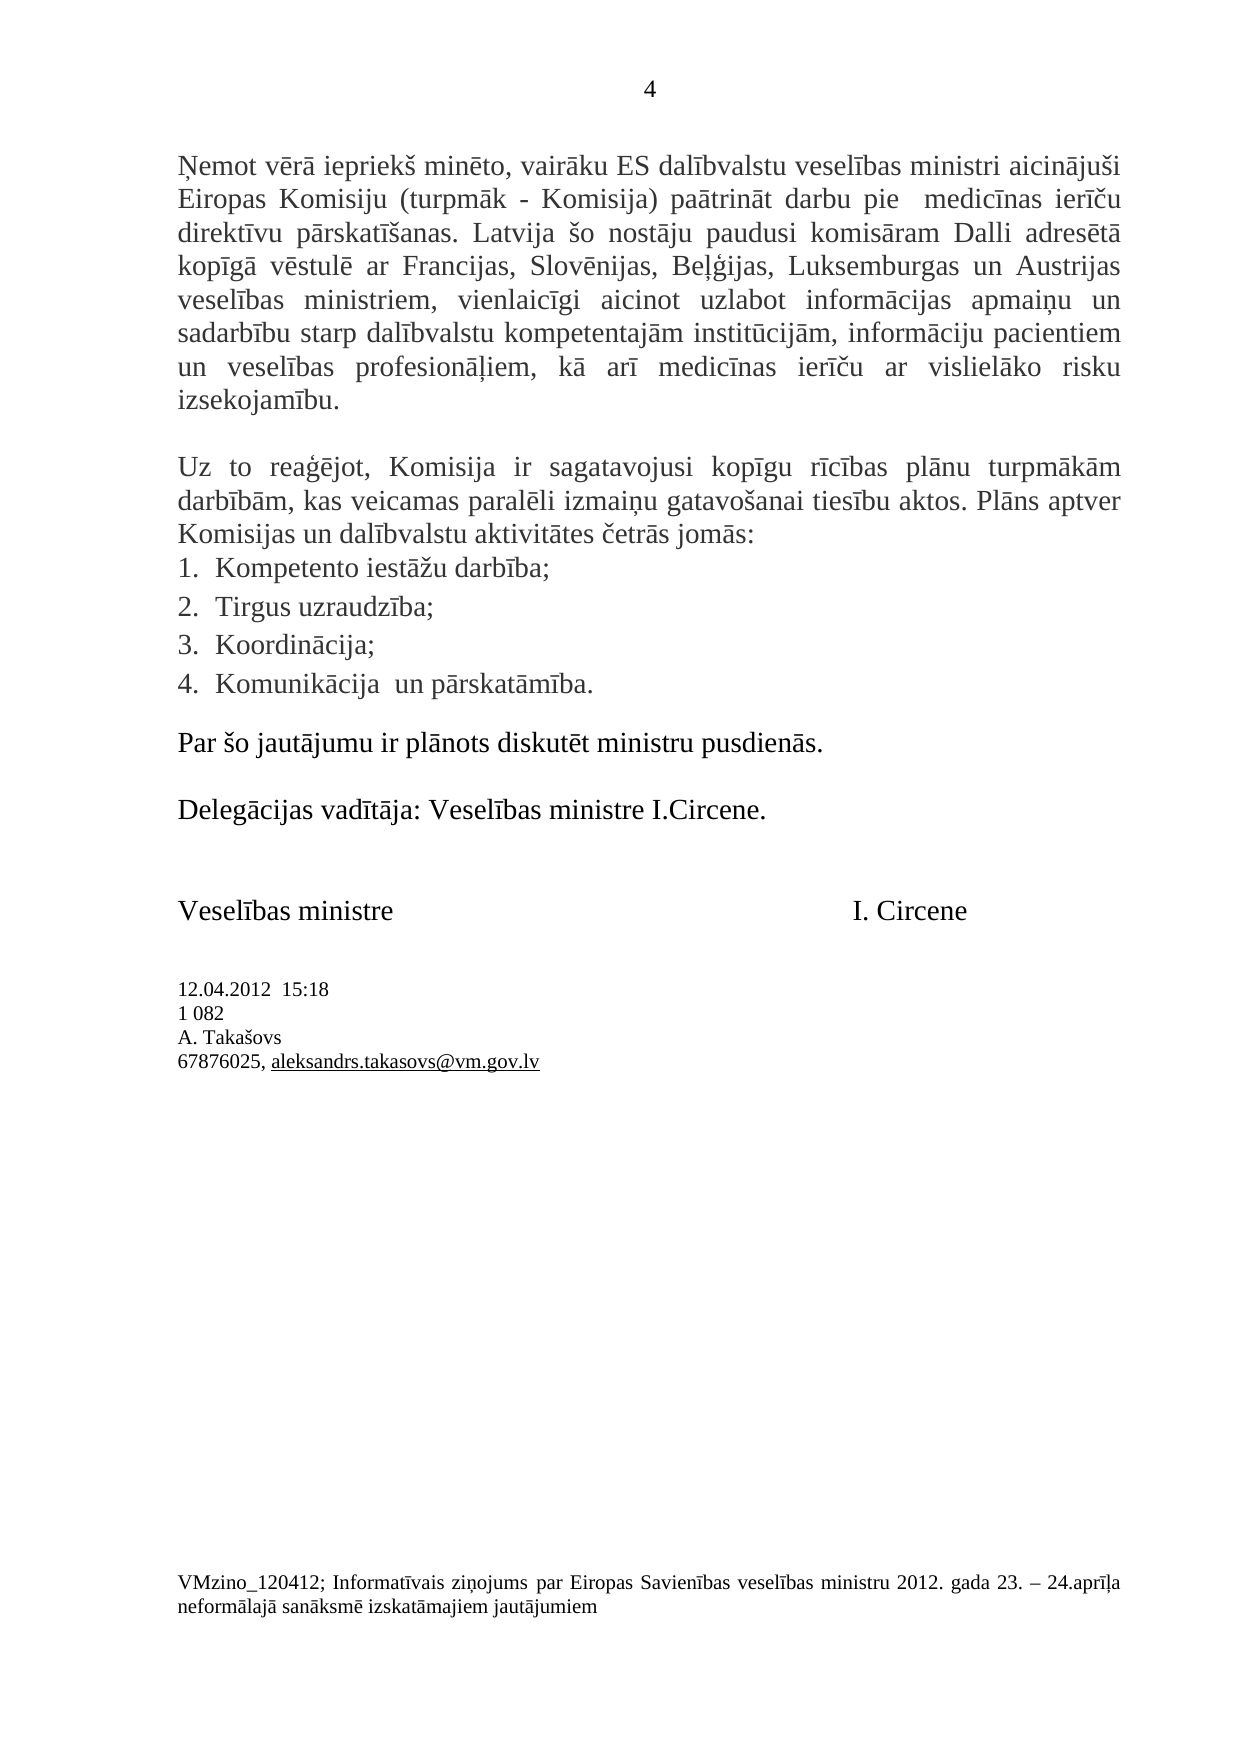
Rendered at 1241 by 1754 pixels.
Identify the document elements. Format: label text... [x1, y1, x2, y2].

text 1 082 [177, 1001, 1122, 1025]
text Ņemot vērā iepriekš minēto, vairāku ES dalībvalstu veselības ministri aicinājuši Eiropas Komisiju (turpmāk - Komisija) paātrināt darbu pie medicīnas ierīču direktīvu pārskatīšanas. Latvija šo nostāju paudusi komisāram Dalli adresētā kopīgā vēstulē ar Francijas, Slovēnijas, Beļģijas, Luksemburgas un Austrijas veselības ministriem, vienlaicīgi aicinot uzlabot informācijas apmaiņu un sadarbību starp dalībvalstu kompetentajām institūcijām, informāciju pacientiem un veselības profesionāļiem, kā arī medicīnas ierīču ar vislielāko risku izsekojamību. [177, 148, 1122, 416]
text A. Takašovs [177, 1025, 1122, 1049]
text Veselības ministre I. Circene [177, 893, 1122, 926]
list Koordinācija; [177, 627, 1122, 661]
text 67876025, aleksandrs.takasovs@vm.gov.lv [177, 1049, 1122, 1073]
list Komunikācija un pārskatāmība. [177, 666, 1122, 699]
text Delegācijas vadītāja: Veselības ministre I.Circene. [177, 792, 1122, 826]
list Tirgus uzraudzība; [177, 589, 1122, 622]
text Par šo jautājumu ir plānots diskutēt ministru pusdienās. [177, 725, 1122, 759]
text 12.04.2012 15:18 [177, 977, 1122, 1001]
text Uz to reaģējot, Komisija ir sagatavojusi kopīgu rīcības plānu turpmākām darbībām, kas veicamas paralēli izmaiņu gatavošanai tiesību aktos. aptver Komisijas un dalībvalstu aktivitātes četrās jomās: [177, 449, 1122, 550]
list Kompetento iestāžu darbība; [177, 550, 1122, 584]
